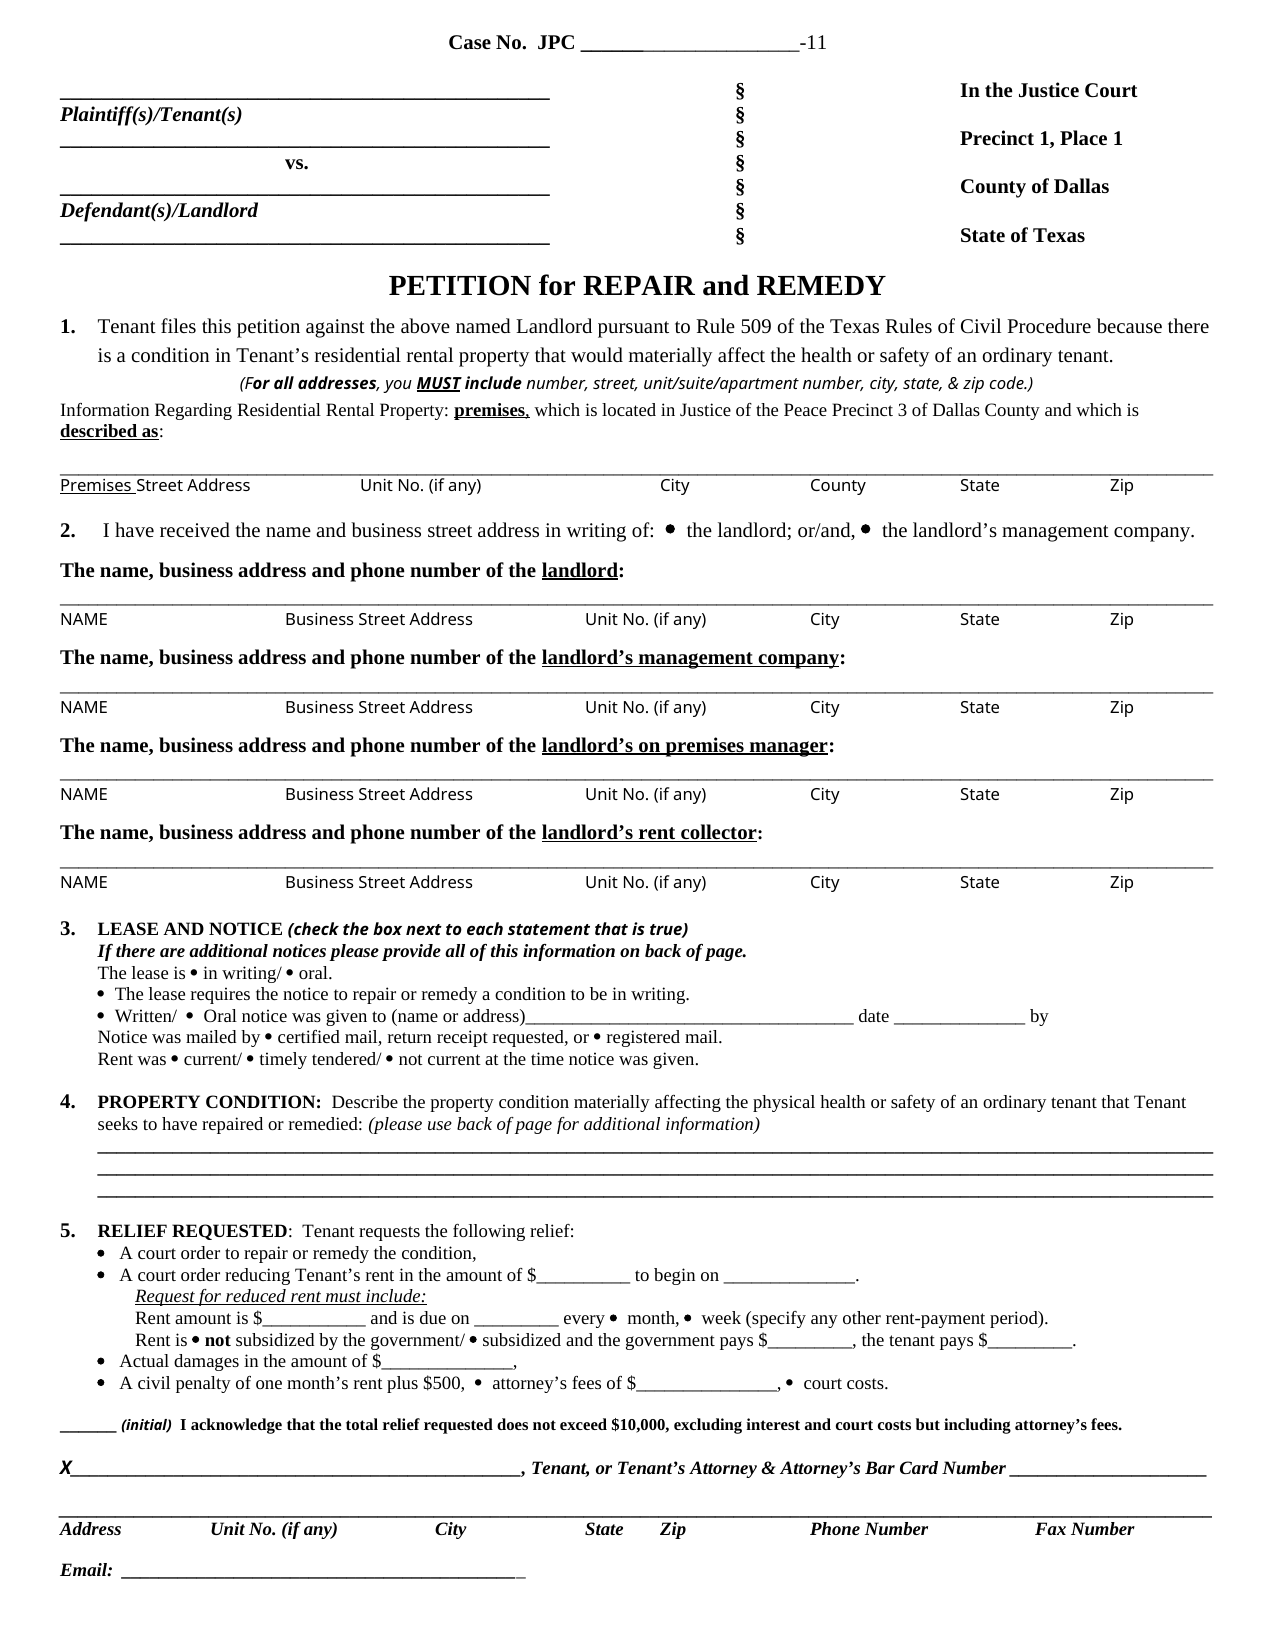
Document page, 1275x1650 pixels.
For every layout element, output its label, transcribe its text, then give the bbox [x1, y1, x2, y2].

list A court order reducing Tenant’s rent in the amount of $__________ to begin on ______________. [97, 1264, 1215, 1285]
text ___________________________________________________________________________________________________________________________ [60, 1500, 1215, 1520]
text Notice was mailed by certified mail, return receipt requested, or registered mail. [97, 1026, 1215, 1048]
text vs. § [60, 150, 1215, 174]
list PROPERTY CONDITION: Describe the property condition materially affecting the physical health or safety of an ordinary tenant that Tenant seeks to have repaired or remedied: (please use back of page for additional information) _______________________________________________________________________________________________________________________ [60, 1089, 1215, 1156]
text NAME Business Street Address Unit No. (if any) City State Zip [60, 695, 1215, 718]
text The name, business address and phone number of the landlord’s on premises manager: [60, 732, 1215, 757]
text The name, business address and phone number of the landlord’s rent collector: [60, 820, 1215, 844]
text ___________________________________________________________________________________________________________________________ [60, 586, 1215, 608]
list If there are additional notices please provide all of this information on back of page. [97, 940, 1215, 962]
list A civil penalty of one month’s rent plus $500, attorney’s fees of $_______________, court costs. [97, 1372, 1215, 1393]
list A court order to repair or remedy the condition, [97, 1242, 1215, 1264]
text The lease requires the notice to repair or remedy a condition to be in writing. [97, 983, 1215, 1005]
text The lease is in writing/ oral. [97, 962, 1215, 983]
text Written/ Oral notice was given to (name or address)___________________________________ date ______________ by [97, 1005, 1215, 1026]
text Χ________________________________________________, Tenant, or Tenant’s Attorney & Attorney’s Bar Card Number _____________________ [60, 1456, 1215, 1479]
list ______ (initial) I acknowledge that the total relief requested does not exceed $10,000, excluding interest and court costs but including attorney’s fees. [60, 1415, 1215, 1434]
text Rent was current/ timely tendered/ not current at the time notice was given. [97, 1048, 1215, 1069]
text Address Unit No. (if any) City State Zip Phone Number Fax Number [60, 1520, 1215, 1539]
text ___________________________________________________________________________________________________________________________ [60, 761, 1215, 783]
text Plaintiff(s)/Tenant(s) § [60, 102, 1215, 126]
list RELIEF REQUESTED: Tenant requests the following relief: [60, 1218, 1215, 1242]
text ___________________________________________________________________________________________________________________________ [60, 674, 1215, 695]
text PETITION for REPAIR and REMEDY [60, 268, 1215, 302]
text NAME Business Street Address Unit No. (if any) City State Zip [60, 783, 1215, 806]
text The name, business address and phone number of the landlord’s management company: [60, 645, 1215, 669]
text Premises Street Address Unit No. (if any) City County State Zip [60, 477, 1215, 496]
list ______________________________________________________________________________________________________________________________________________________________________________________________________________________________________________ [97, 1156, 1215, 1199]
text NAME Business Street Address Unit No. (if any) City State Zip [60, 608, 1215, 631]
text _______________________________________________ § County of Dallas [60, 174, 1215, 198]
text Email: ___________________________________________ [60, 1561, 1215, 1580]
text ___________________________________________________________________________________________________________________________ [60, 849, 1215, 870]
list Information Regarding Residential Rental Property: premises, which is located in Justice of the Peace Precinct 3 of Dallas County and which is described as: [60, 398, 1215, 442]
list Request for reduced rent must include: [135, 1285, 1215, 1307]
text Defendant(s)/Landlord § [60, 198, 1215, 222]
list LEASE AND NOTICE (check the box next to each statement that is true) [60, 916, 1215, 940]
text The name, business address and phone number of the landlord: [60, 557, 1215, 582]
text _______________________________________________ § State of Texas [60, 222, 1215, 247]
list Actual damages in the amount of $______________, [97, 1350, 1215, 1372]
list Tenant files this petition against the above named Landlord pursuant to Rule 509 of the Texas Rules of Civil Procedure because there is a condition in Tenant’s residential rental property that would materially affect the health or safety of an ordinary tenant. [60, 314, 1215, 367]
text _______________________________________________ § Precinct 1, Place 1 [60, 126, 1215, 150]
list Rent is not subsidized by the government/ subsidized and the government pays $_________, the tenant pays $_________. [135, 1328, 1215, 1350]
text ___________________________________________________________________________________________________________________________ [60, 456, 1215, 477]
text NAME Business Street Address Unit No. (if any) City State Zip [60, 870, 1215, 893]
text _______________________________________________ § In the Justice Court [60, 78, 1215, 102]
list I have received the name and business street address in writing of: the landlord; or/and, the landlord’s management company. [60, 518, 1215, 543]
text Case No. JPC _____________________-11 [60, 30, 1215, 54]
list Rent amount is $___________ and is due on _________ every month, week (specify any other rent-payment period). [135, 1307, 1215, 1328]
text (For all addresses, you MUST include number, street, unit/suite/apartment number, city, state, & zip code.) [60, 371, 1215, 394]
